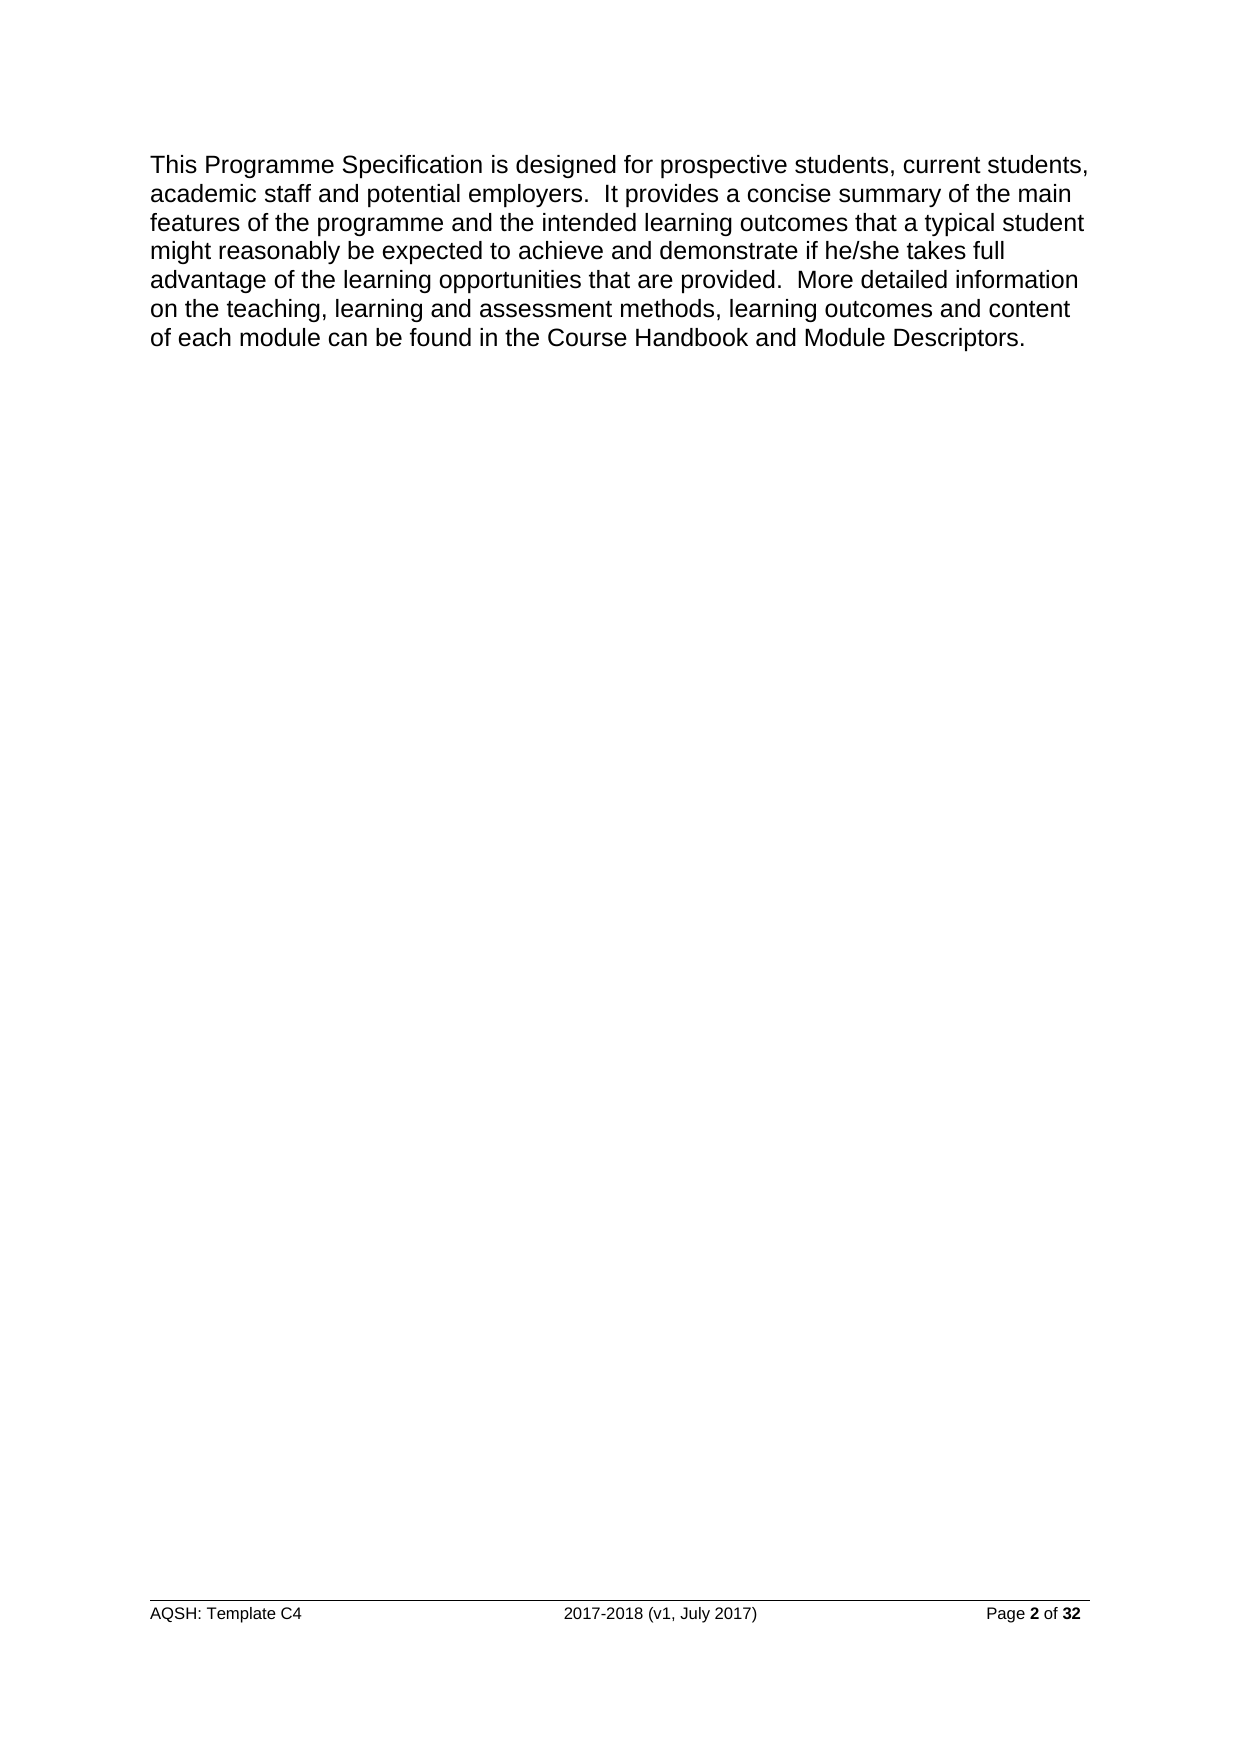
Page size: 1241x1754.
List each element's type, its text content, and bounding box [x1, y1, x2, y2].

text This Programme Specification is designed for prospective students, current students, academic staff and potential employers. It provides a concise summary of the main features of the programme and the intended learning outcomes that a typical student might reasonably be expected to achieve and demonstrate if he/she takes full advantage of the learning opportunities that are provided. More detailed information on the teaching, learning and assessment methods, learning outcomes and content of each module can be found in the Course Handbook and Module Descriptors. [150, 150, 1090, 351]
